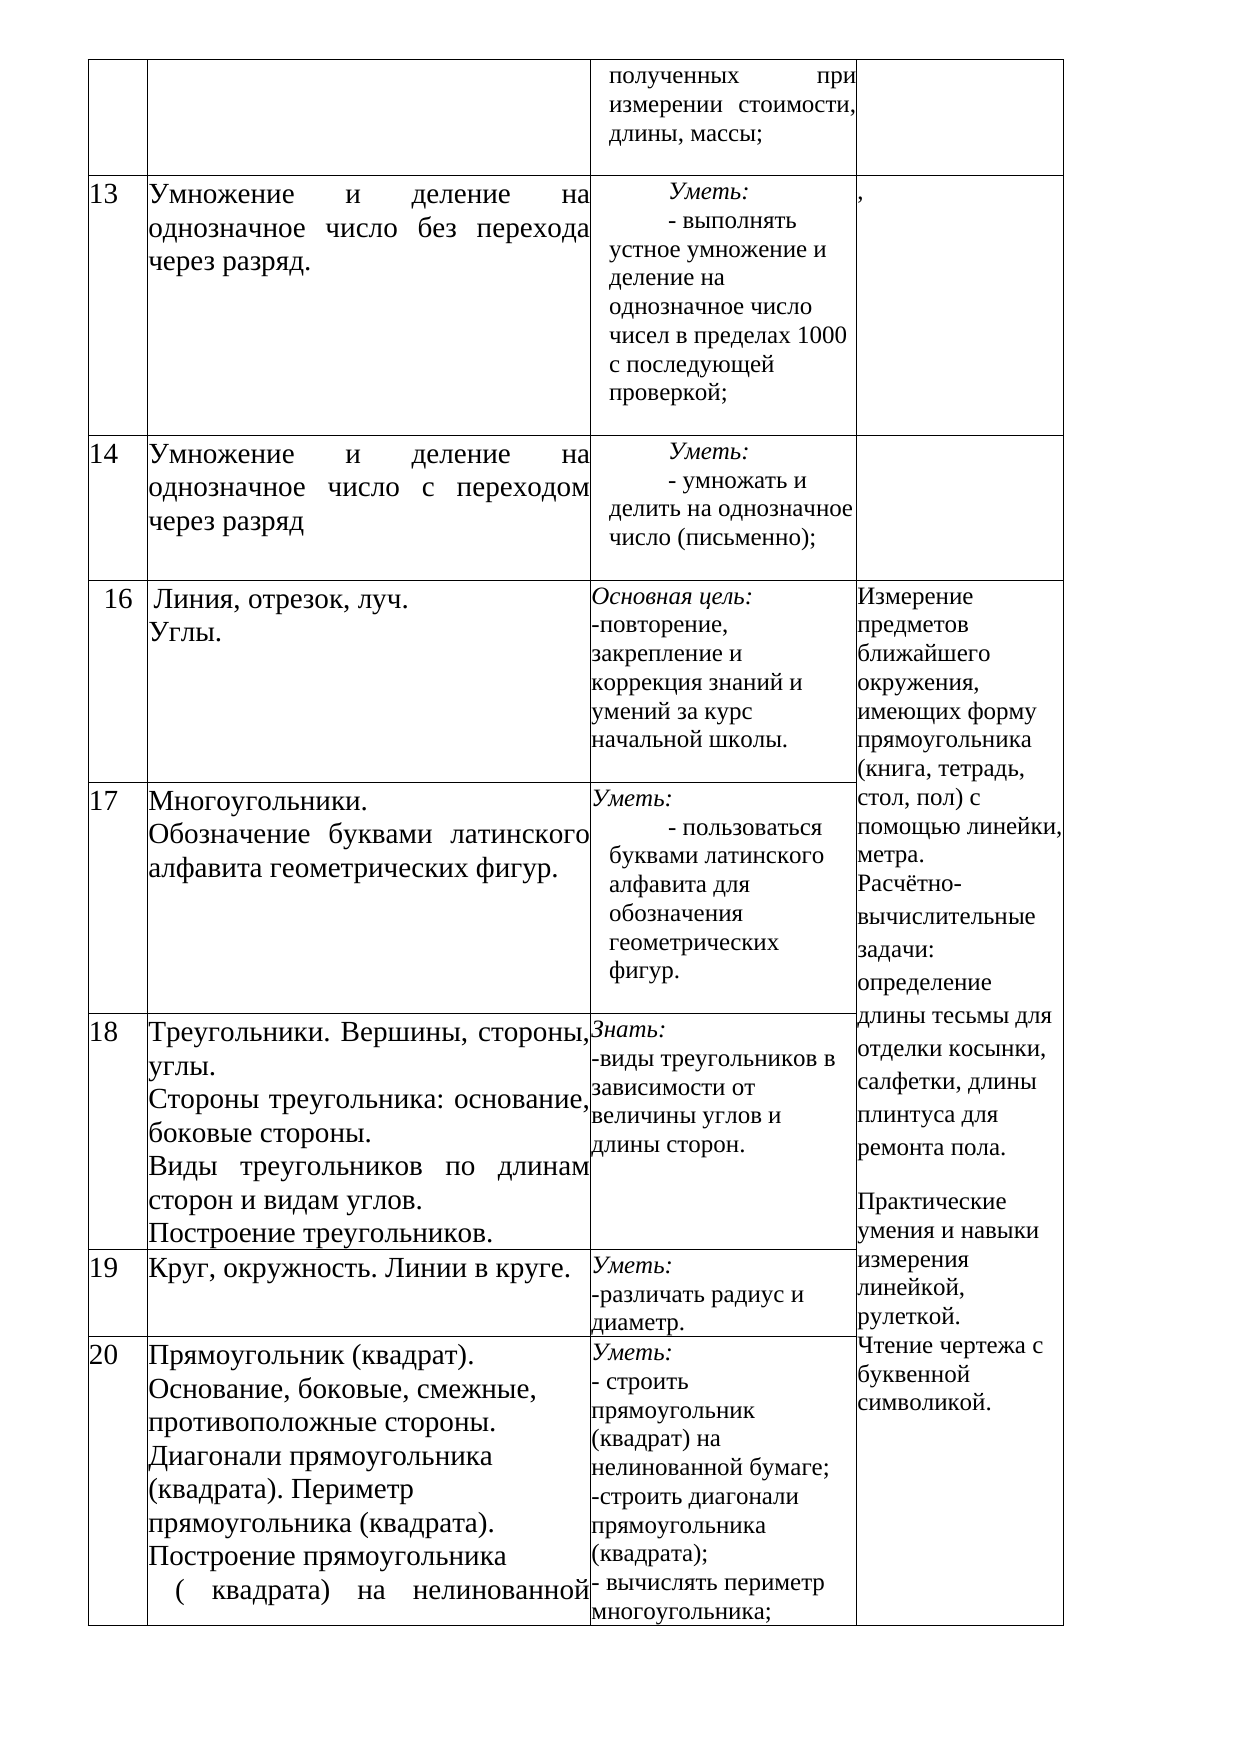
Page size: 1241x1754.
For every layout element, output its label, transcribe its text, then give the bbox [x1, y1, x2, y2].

table_cell , [857, 176, 1063, 435]
table_cell 18 [89, 1014, 147, 1249]
table_cell Круг, окружность. Линии в круге. [148, 1250, 590, 1336]
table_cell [591, 1337, 856, 1625]
table_cell Уметь: - пользоваться буквами латинского алфавита для обозначения геометрических фигур. [591, 783, 856, 1013]
table_cell Измерение предметов ближайшего окружения, имеющих форму прямоугольника (книга, тетрадь, стол, пол) с помощью линейки, метра. Расчётно-вычислительные задачи: определение длины тесьмы для отделки косынки, салфетки, длины плинтуса для ремонта пола. Практические умения и навыки измерения линейкой, рулеткой. Чтение чертежа с буквенной символикой. [857, 581, 1063, 1625]
table_cell Уметь: -различать радиус и диаметр. [591, 1250, 856, 1336]
table_cell Умножение и деление на однозначное число без перехода через разряд. [148, 176, 590, 435]
table_cell 16 [89, 581, 147, 782]
table_cell Треугольники. Вершины, стороны, углы. Стороны треугольника: основание, боковые стороны. Виды треугольников по длинам сторон и видам углов. Построение треугольников. [148, 1014, 590, 1249]
table_cell 12 [89, 60, 147, 175]
table_cell 19 [89, 1250, 147, 1336]
table_cell Основная цель: -повторение, закрепление и коррекция знаний и умений за курс начальной школы. [591, 581, 856, 782]
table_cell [148, 60, 590, 175]
table_cell 13 [89, 176, 147, 435]
table_cell [857, 436, 1063, 580]
table_cell Умножение и деление на однозначное число с переходом через разряд [148, 436, 590, 580]
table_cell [148, 1337, 590, 1625]
table_cell 17 [89, 783, 147, 1013]
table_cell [591, 60, 856, 175]
table_cell Линия, отрезок, луч. Углы. [148, 581, 590, 782]
table_cell 20 [89, 1337, 147, 1625]
table_cell [857, 60, 1063, 175]
table_cell Уметь: - выполнять устное умножение и деление на однозначное число чисел в пределах 1000 с последующей проверкой; [591, 176, 856, 435]
table_cell Знать: -виды треугольников в зависимости от величины углов и длины сторон. [591, 1014, 856, 1249]
table_cell Многоугольники. Обозначение буквами латинского алфавита геометрических фигур. [148, 783, 590, 1013]
table_cell Уметь: - умножать и делить на однозначное число (письменно); [591, 436, 856, 580]
table_cell 14 [89, 436, 147, 580]
